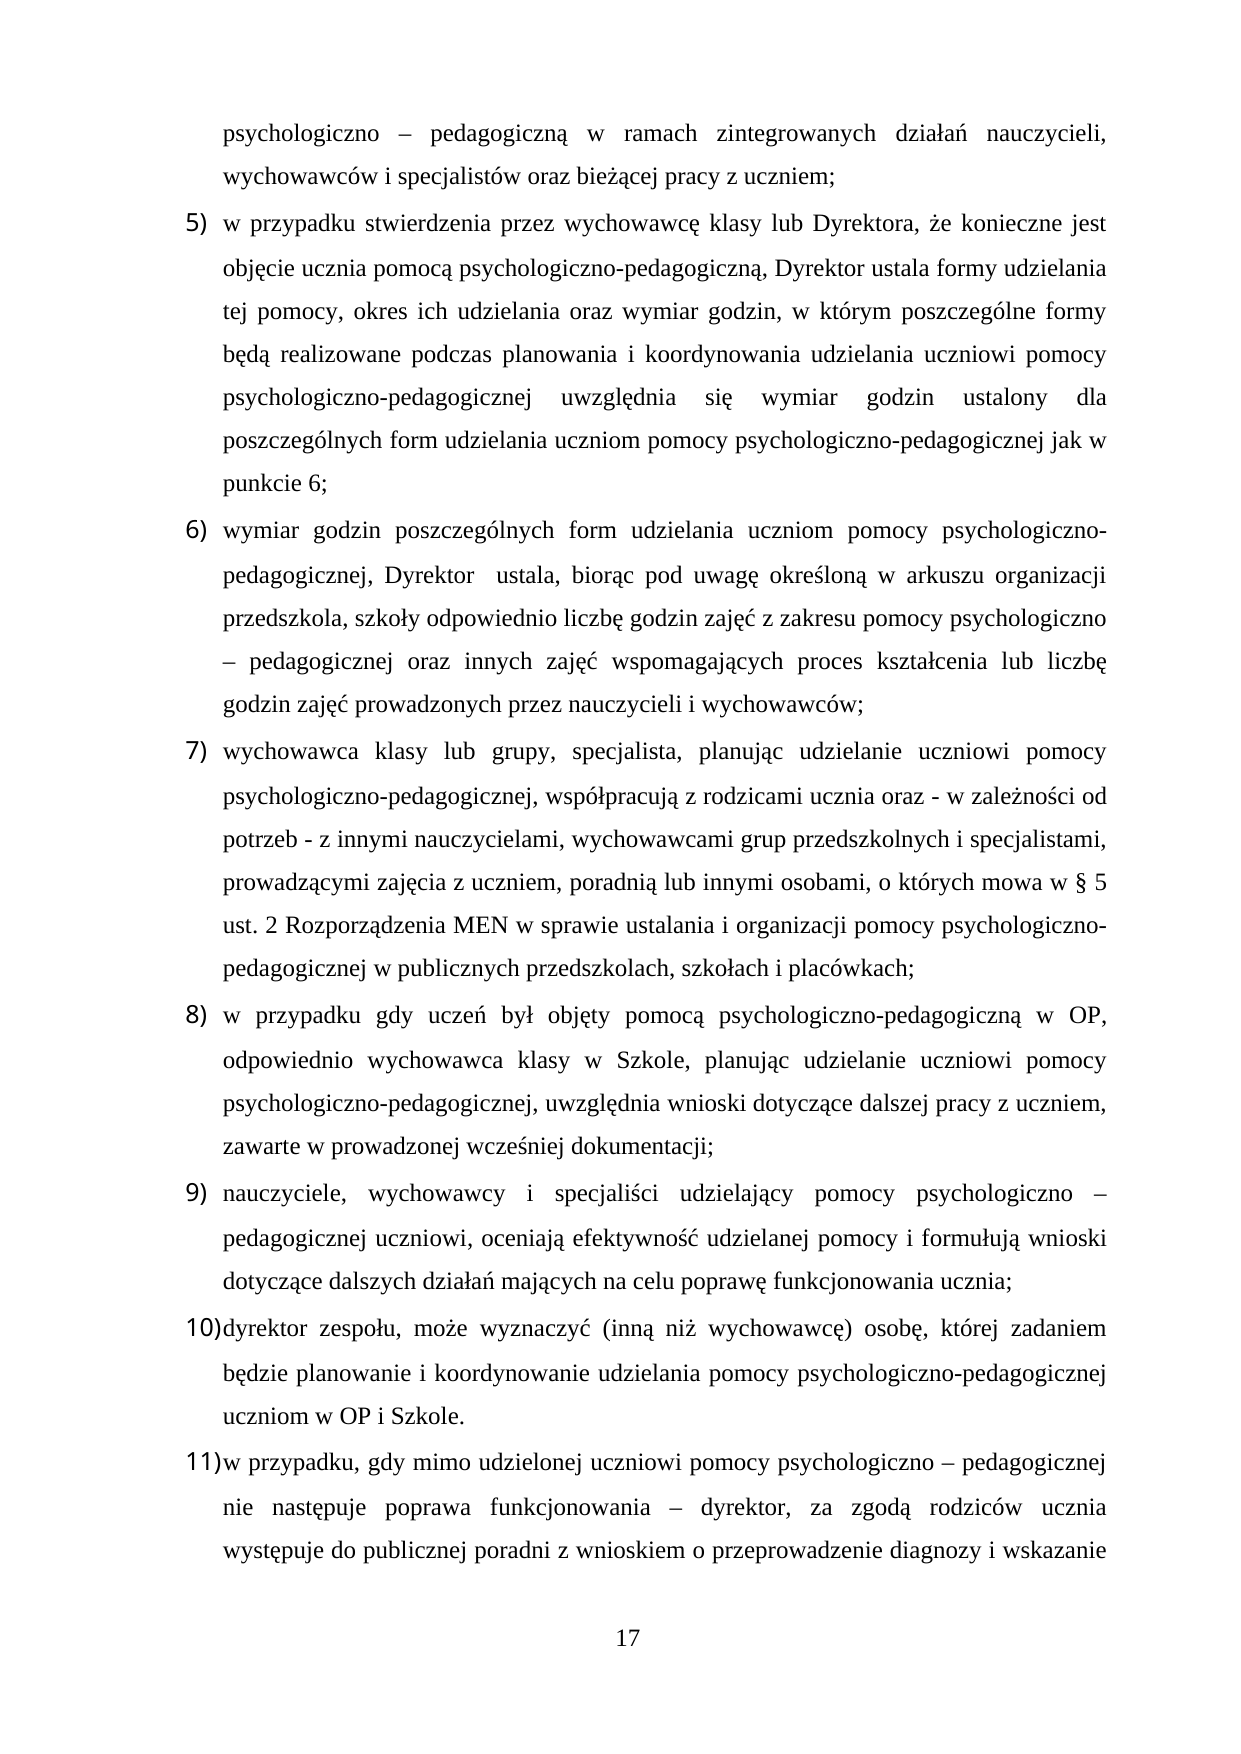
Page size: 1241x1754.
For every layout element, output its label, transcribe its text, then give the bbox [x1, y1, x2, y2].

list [185, 118, 1107, 190]
list dyrektor zespołu, może wyznaczyć (inną niż wychowawcę) osobę, której zadaniem będzie planowanie i koordynowanie udzielania pomocy psychologiczno-pedagogicznej uczniom w OP i Szkole. [185, 1309, 1107, 1429]
list nauczyciele, wychowawcy i specjaliści udzielający pomocy psychologiczno –pedagogicznej uczniowi, oceniają efektywność udzielanej pomocy i formułują wnioski dotyczące dalszych działań mających na celu poprawę funkcjonowania ucznia; [185, 1174, 1107, 1295]
list w przypadku stwierdzenia przez wychowawcę klasy lub Dyrektora, że konieczne jest objęcie ucznia pomocą psychologiczno-pedagogiczną, Dyrektor ustala formy udzielania tej pomocy, okres ich udzielania oraz wymiar godzin, w którym poszczególne formy będą realizowane podczas planowania i koordynowania udzielania uczniowi pomocy psychologiczno-pedagogicznej uwzględnia się wymiar godzin ustalony dla poszczególnych form udzielania uczniom pomocy psychologiczno-pedagogicznej jak w punkcie 6; [185, 204, 1107, 497]
list w przypadku gdy uczeń był objęty pomocą psychologiczno-pedagogiczną w OP, odpowiednio wychowawca klasy w Szkole, planując udzielanie uczniowi pomocy psychologiczno-pedagogicznej, uwzględnia wnioski dotyczące dalszej pracy z uczniem, zawarte w prowadzonej wcześniej dokumentacji; [185, 997, 1107, 1160]
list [185, 1444, 1107, 1564]
list wymiar godzin poszczególnych form udzielania uczniom pomocy psychologiczno-pedagogicznej, Dyrektor ustala, biorąc pod uwagę określoną w arkuszu organizacji przedszkola, szkoły odpowiednio liczbę godzin zajęć z zakresu pomocy psychologiczno – pedagogicznej oraz innych zajęć wspomagających proces kształcenia lub liczbę godzin zajęć prowadzonych przez nauczycieli i wychowawców; [185, 512, 1107, 718]
list wychowawca klasy lub grupy, specjalista, planując udzielanie uczniowi pomocy psychologiczno-pedagogicznej, współpracują z rodzicami ucznia oraz - w zależności od potrzeb - z innymi nauczycielami, wychowawcami grup przedszkolnych i specjalistami, prowadzącymi zajęcia z uczniem, poradnią lub innymi osobami, o których mowa w § 5 ust. 2 Rozporządzenia MEN w sprawie ustalania i organizacji pomocy psychologiczno-pedagogicznej w publicznych przedszkolach, szkołach i placówkach; [185, 733, 1107, 982]
